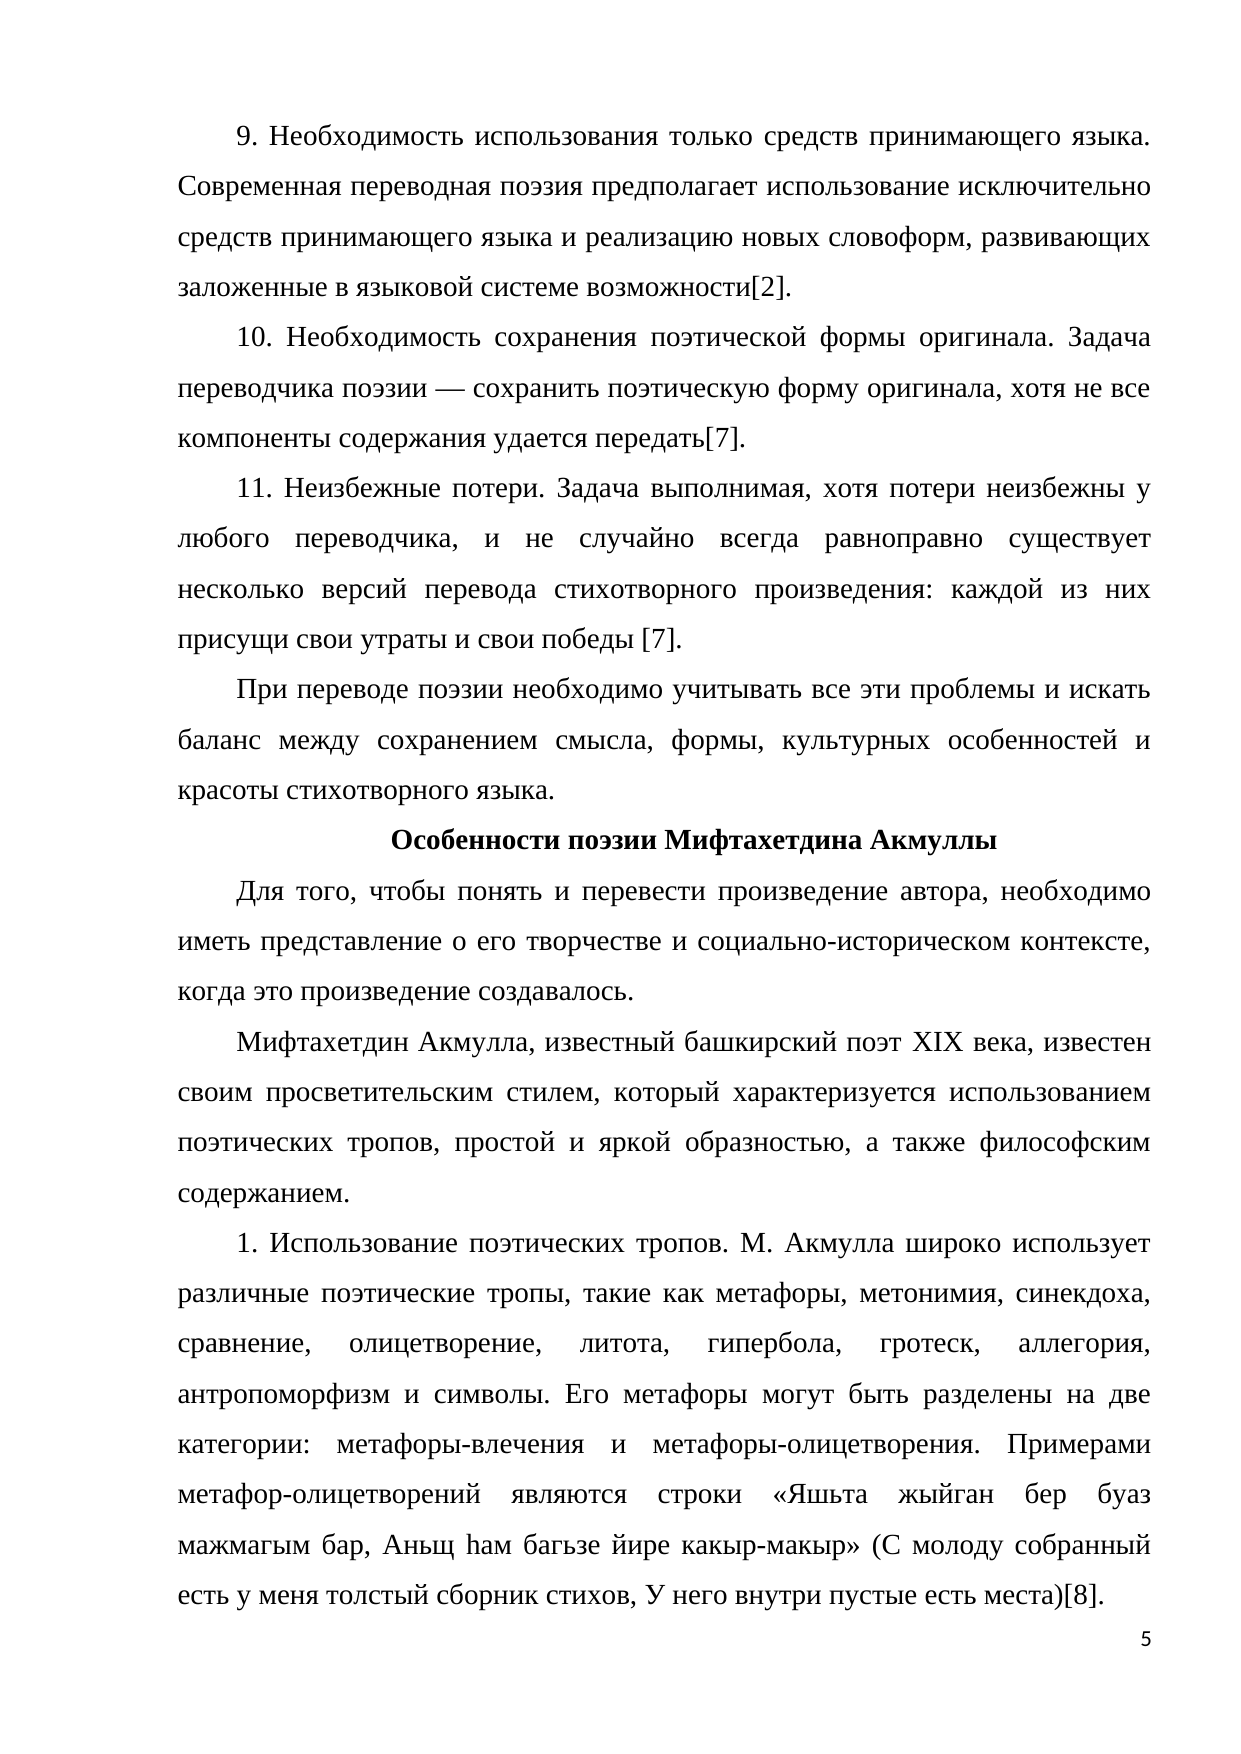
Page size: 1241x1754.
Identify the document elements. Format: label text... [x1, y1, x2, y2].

text 10. Необходимость сохранения поэтической формы оригинала. Задача переводчика поэзии — сохранить поэтическую форму оригинала, хотя не все компоненты содержания удается передать[7]. [177, 319, 1152, 453]
text Особенности поэзии Мифтахетдина Акмуллы [177, 822, 1152, 856]
text Для того, чтобы понять и перевести произведение автора, необходимо иметь представление о его творчестве и социально-историческом контексте, когда это произведение создавалось. [177, 873, 1152, 1007]
text Мифтахетдин Акмулла, известный башкирский поэт XIX века, известен своим просветительским стилем, который характеризуется использованием поэтических тропов, простой и яркой образностью, а также философским содержанием. [177, 1024, 1152, 1208]
text 9. Необходимость использования только средств принимающего языка. Современная переводная поэзия предполагает использование исключительно средств принимающего языка и реализацию новых словоформ, развивающих заложенные в языковой системе возможности[2]. [177, 118, 1152, 303]
text 11. Неизбежные потери. Задача выполнимая, хотя потери неизбежны у любого переводчика, и не случайно всегда равноправно существует несколько версий перевода стихотворного произведения: каждой из них присущи свои утраты и свои победы [7]. [177, 470, 1152, 655]
text При переводе поэзии необходимо учитывать все эти проблемы и искать баланс между сохранением смысла, формы, культурных особенностей и красоты стихотворного языка. [177, 672, 1152, 806]
text 1. Использование поэтических тропов. М. Акмулла широко использует различные поэтические тропы, такие как метафоры, метонимия, синекдоха, сравнение, олицетворение, литота, гипербола, гротеск, аллегория, антропоморфизм и символы. Его метафоры могут быть разделены на две категории: метафоры-влечения и метафоры-олицетворения. Примерами метафор-олицетворений являются строки «Яшьта жыйган бер буаз мажмагым бар, Аньщ hам багьзе йире какыр-макыр» (С молоду собранный есть у меня толстый сборник стихов, У него внутри пустые есть места)[8]. [177, 1225, 1152, 1611]
